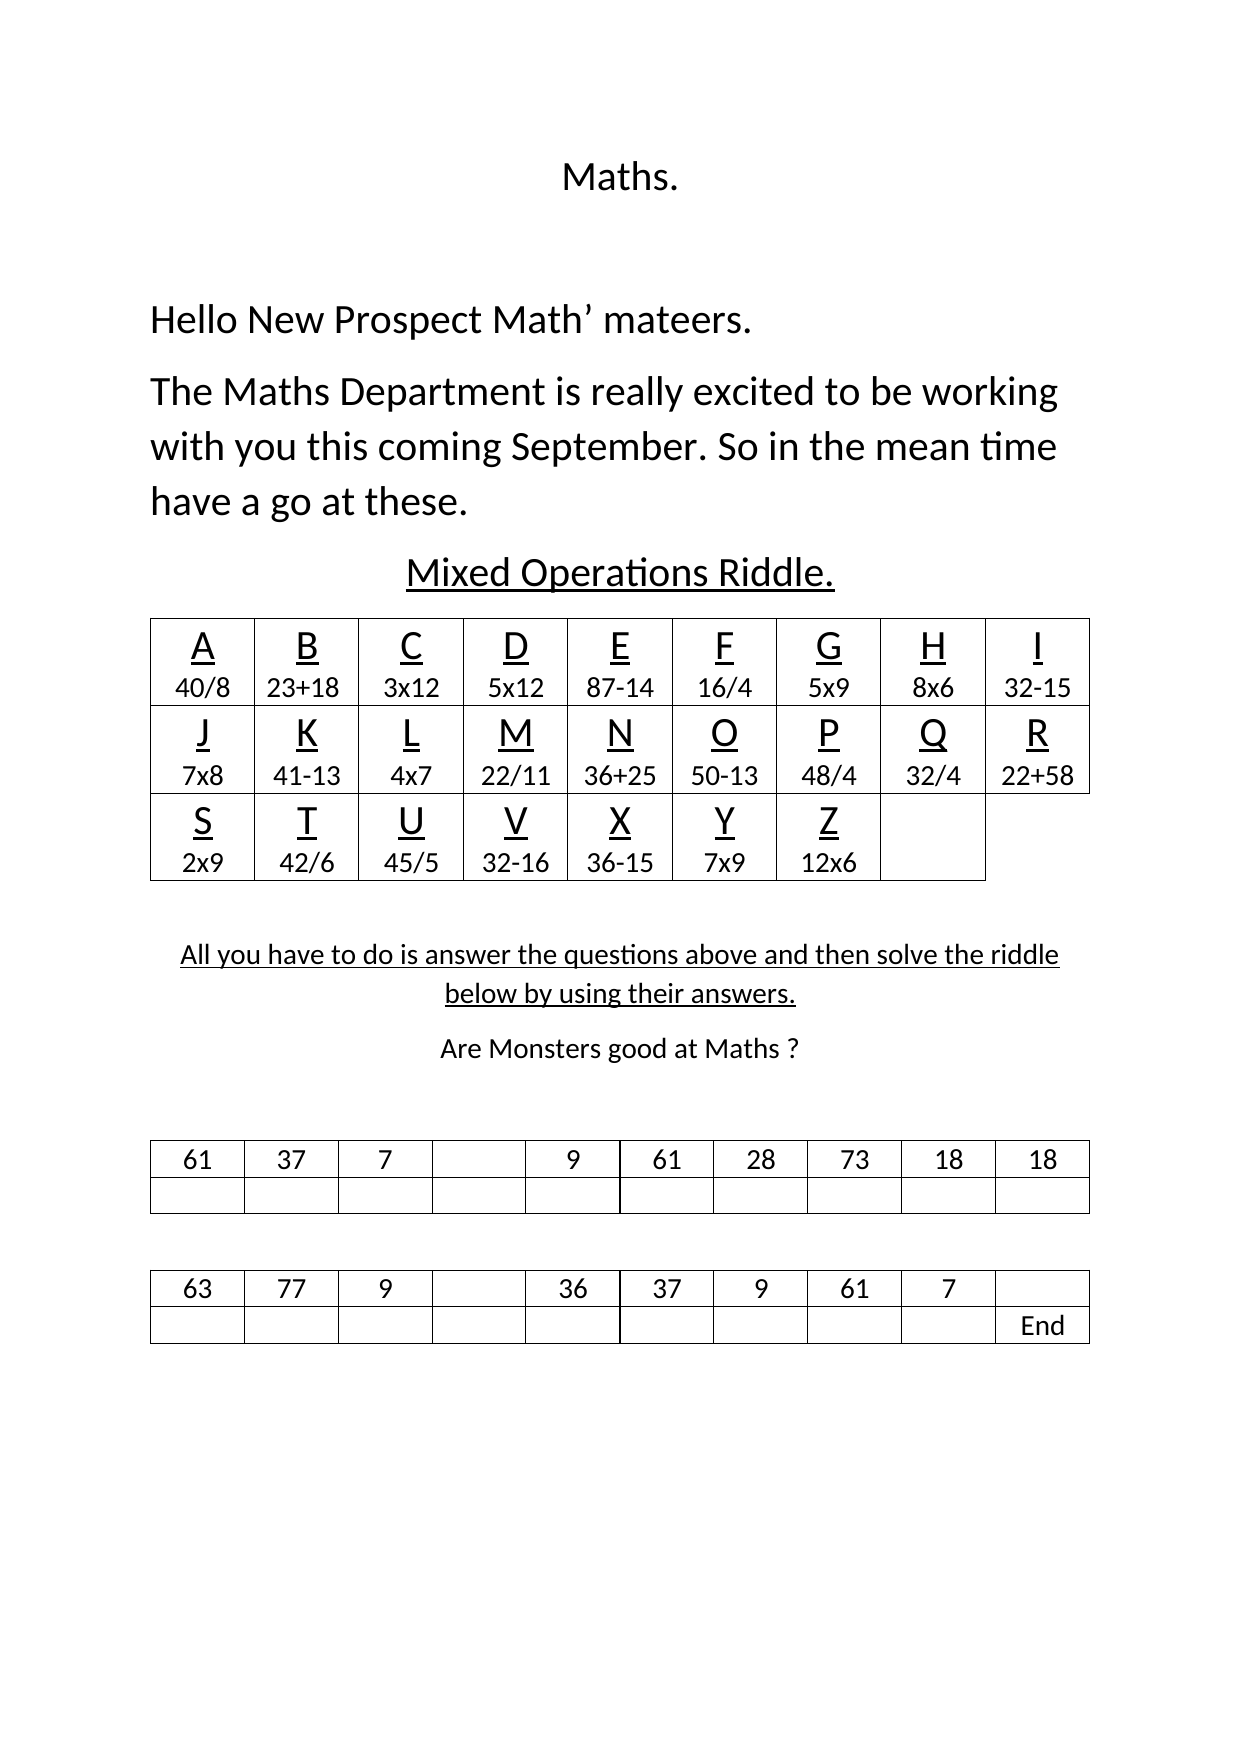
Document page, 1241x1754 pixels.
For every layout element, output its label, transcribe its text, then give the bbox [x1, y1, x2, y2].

table_header 18 [996, 1141, 1089, 1177]
text Hello New Prospect Math’ mateers. [150, 293, 1090, 344]
table_cell [433, 1307, 525, 1343]
table_cell [902, 1178, 995, 1213]
table_cell [621, 1307, 713, 1343]
table_cell U 45/5 [359, 794, 463, 880]
table_header 9 [714, 1271, 807, 1306]
table_cell Z 12x6 [777, 794, 880, 880]
table_cell [245, 1178, 338, 1213]
table_cell Q 32/4 [881, 706, 985, 793]
table_cell P 48/4 [777, 706, 880, 793]
text Maths. [150, 150, 1090, 201]
table_cell [526, 1307, 619, 1343]
table_cell [151, 1307, 244, 1343]
table_cell V 32-16 [464, 794, 567, 880]
table_header 37 [621, 1271, 713, 1306]
table_cell End [996, 1307, 1089, 1343]
table_cell [996, 1178, 1089, 1213]
table_header [996, 1271, 1089, 1306]
table_cell L 4x7 [359, 706, 463, 793]
text The Maths Department is really excited to be working with you this coming September. So in the mean time have a go at these. [150, 365, 1090, 525]
table_cell K 41-13 [255, 706, 358, 793]
table_header 9 [339, 1271, 432, 1306]
table_header 28 [714, 1141, 807, 1177]
table_cell [621, 1178, 713, 1213]
table_cell O 50-13 [673, 706, 776, 793]
table_cell [433, 1178, 525, 1213]
table_cell [151, 1178, 244, 1213]
table_cell J 7x8 [151, 706, 254, 793]
text Mixed Operations Riddle. [150, 546, 1090, 597]
table_cell [714, 1178, 807, 1213]
table_cell [902, 1307, 995, 1343]
table_cell [339, 1307, 432, 1343]
table_cell [808, 1307, 901, 1343]
table_header 73 [808, 1141, 901, 1177]
table_header E 87-14 [568, 619, 672, 705]
table_header 7 [902, 1271, 995, 1306]
table_cell [339, 1178, 432, 1213]
table_header 61 [151, 1141, 244, 1177]
table_header 63 [151, 1271, 244, 1306]
table_header 37 [245, 1141, 338, 1177]
table_cell M 22/11 [464, 706, 567, 793]
table_header 61 [808, 1271, 901, 1306]
table_header [433, 1271, 525, 1306]
table_header D 5x12 [464, 619, 567, 705]
table_header A 40/8 [151, 619, 254, 705]
table_cell N 36+25 [568, 706, 672, 793]
table_header H 8x6 [881, 619, 985, 705]
table_header G 5x9 [777, 619, 880, 705]
table_cell [881, 794, 985, 880]
table_cell S 2x9 [151, 794, 254, 880]
table_header 7 [339, 1141, 432, 1177]
table_cell [808, 1178, 901, 1213]
table_header 18 [902, 1141, 995, 1177]
table_cell X 36-15 [568, 794, 672, 880]
text All you have to do is answer the questions above and then solve the riddle below by using their answers. [150, 936, 1090, 1010]
table_cell [714, 1307, 807, 1343]
table_header 77 [245, 1271, 338, 1306]
table_cell Y 7x9 [673, 794, 776, 880]
table_cell T 42/6 [255, 794, 358, 880]
table_cell [245, 1307, 338, 1343]
table_header 36 [526, 1271, 619, 1306]
table_header C 3x12 [359, 619, 463, 705]
table_header 9 [526, 1141, 619, 1177]
table_header F 16/4 [673, 619, 776, 705]
table_header B 23+18 [255, 619, 358, 705]
table_header [433, 1141, 525, 1177]
text Are Monsters good at Maths ? [150, 1030, 1090, 1065]
table_header 61 [621, 1141, 713, 1177]
table_header I 32-15 [986, 619, 1089, 705]
table_cell R 22+58 [986, 706, 1089, 793]
table_cell [526, 1178, 619, 1213]
